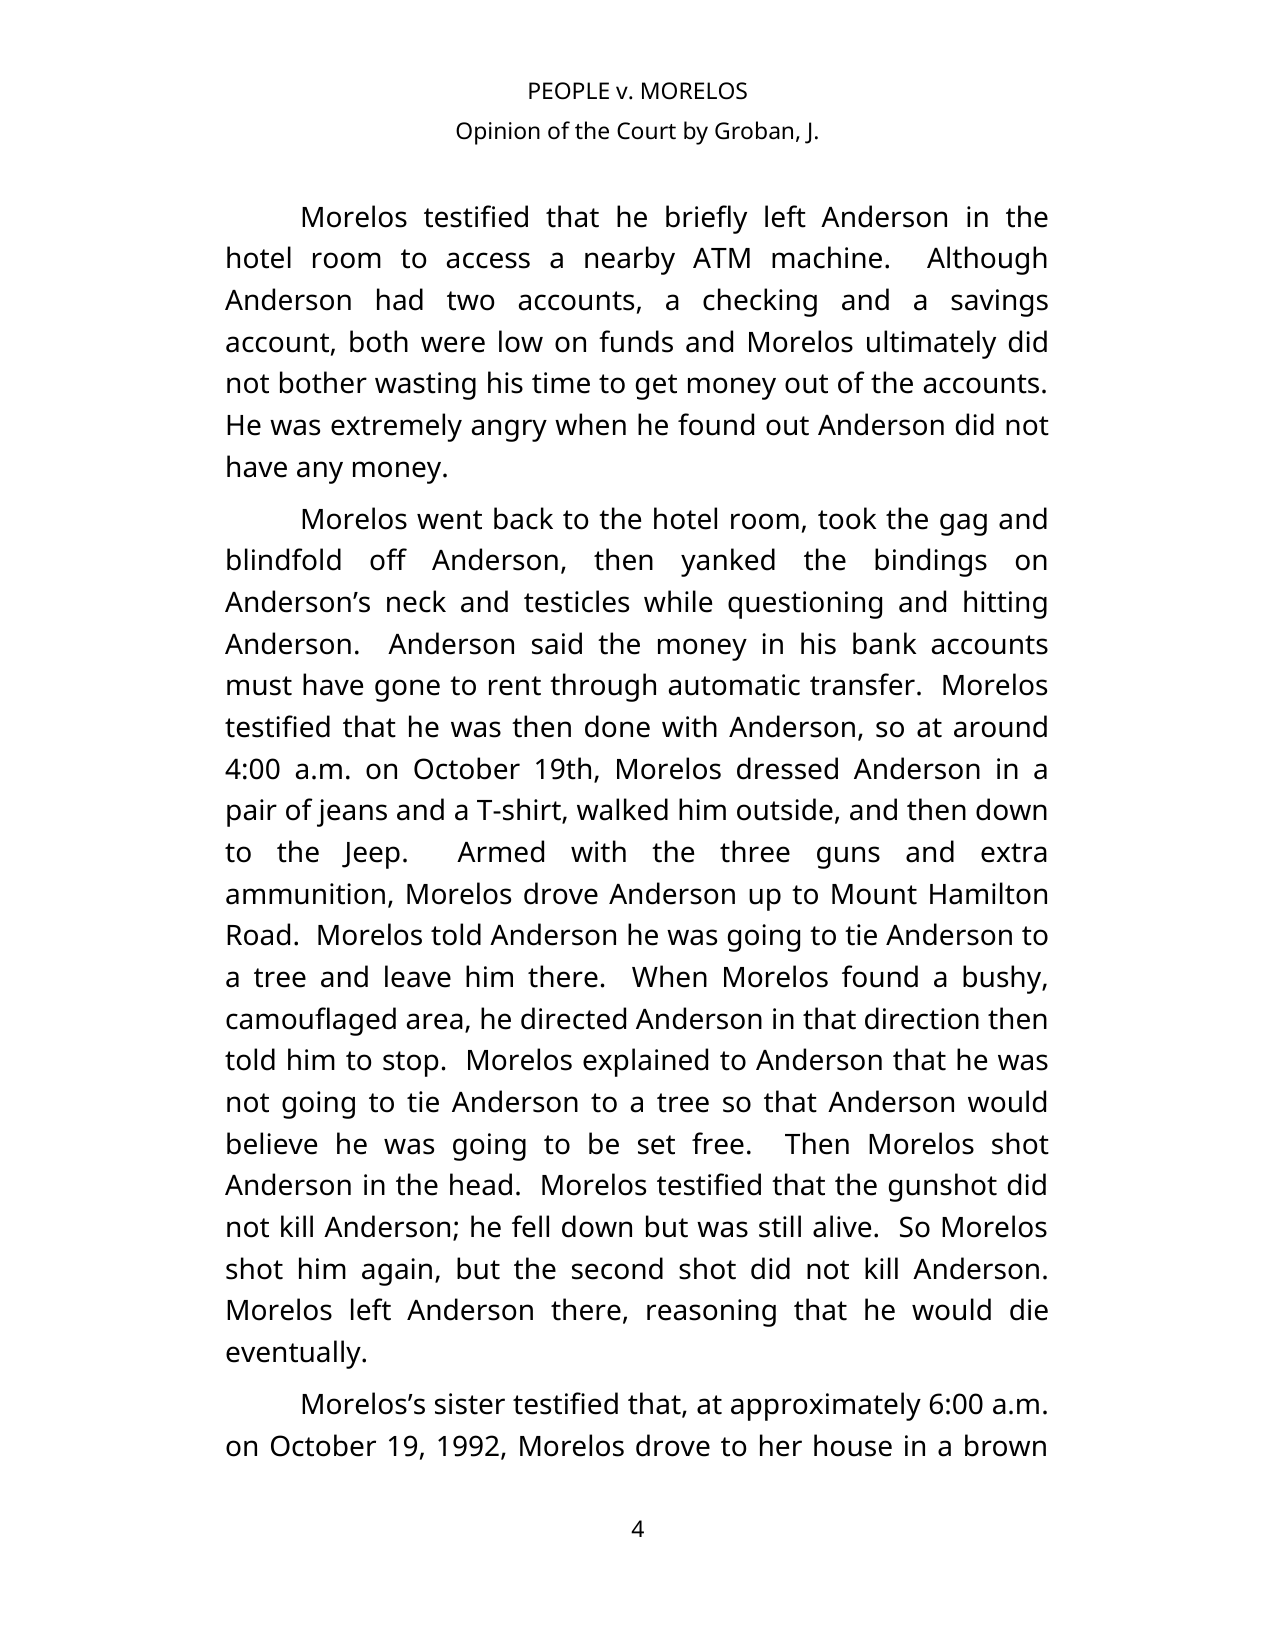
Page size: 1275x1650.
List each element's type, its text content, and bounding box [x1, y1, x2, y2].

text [225, 1381, 1050, 1464]
text Morelos testified that he briefly left Anderson in the hotel room to access a nearby ATM machine. Although Anderson had two accounts, a checking and a savings account, both were low on funds and Morelos ultimately did not bother wasting his time to get money out of the accounts. He was extremely angry when he found out Anderson did not have any money. [225, 194, 1050, 485]
text Morelos went back to the hotel room, took the gag and blindfold off Anderson, then yanked the bindings on Anderson’s neck and testicles while questioning and hitting Anderson. Anderson said the money in his bank accounts must have gone to rent through automatic transfer. Morelos testified that he was then done with Anderson, so at around 4:00 a.m. on October 19th, Morelos dressed Anderson in a pair of jeans and a T-shirt, walked him outside, and then down to the Jeep. Armed with the three guns and extra ammunition, Morelos drove Anderson up to Mount Hamilton Road. Morelos told Anderson he was going to tie Anderson to a tree and leave him there. When Morelos found a bushy, camouflaged area, he directed Anderson in that direction then told him to stop. Morelos explained to Anderson that he was not going to tie Anderson to a tree so that Anderson would believe he was going to be set free. Then Morelos shot Anderson in the head. Morelos testified that the gunshot did not kill Anderson; he fell down but was still alive. So Morelos shot him again, but the second shot did not kill Anderson. Morelos left Anderson there, reasoning that he would die eventually. [225, 496, 1050, 1371]
